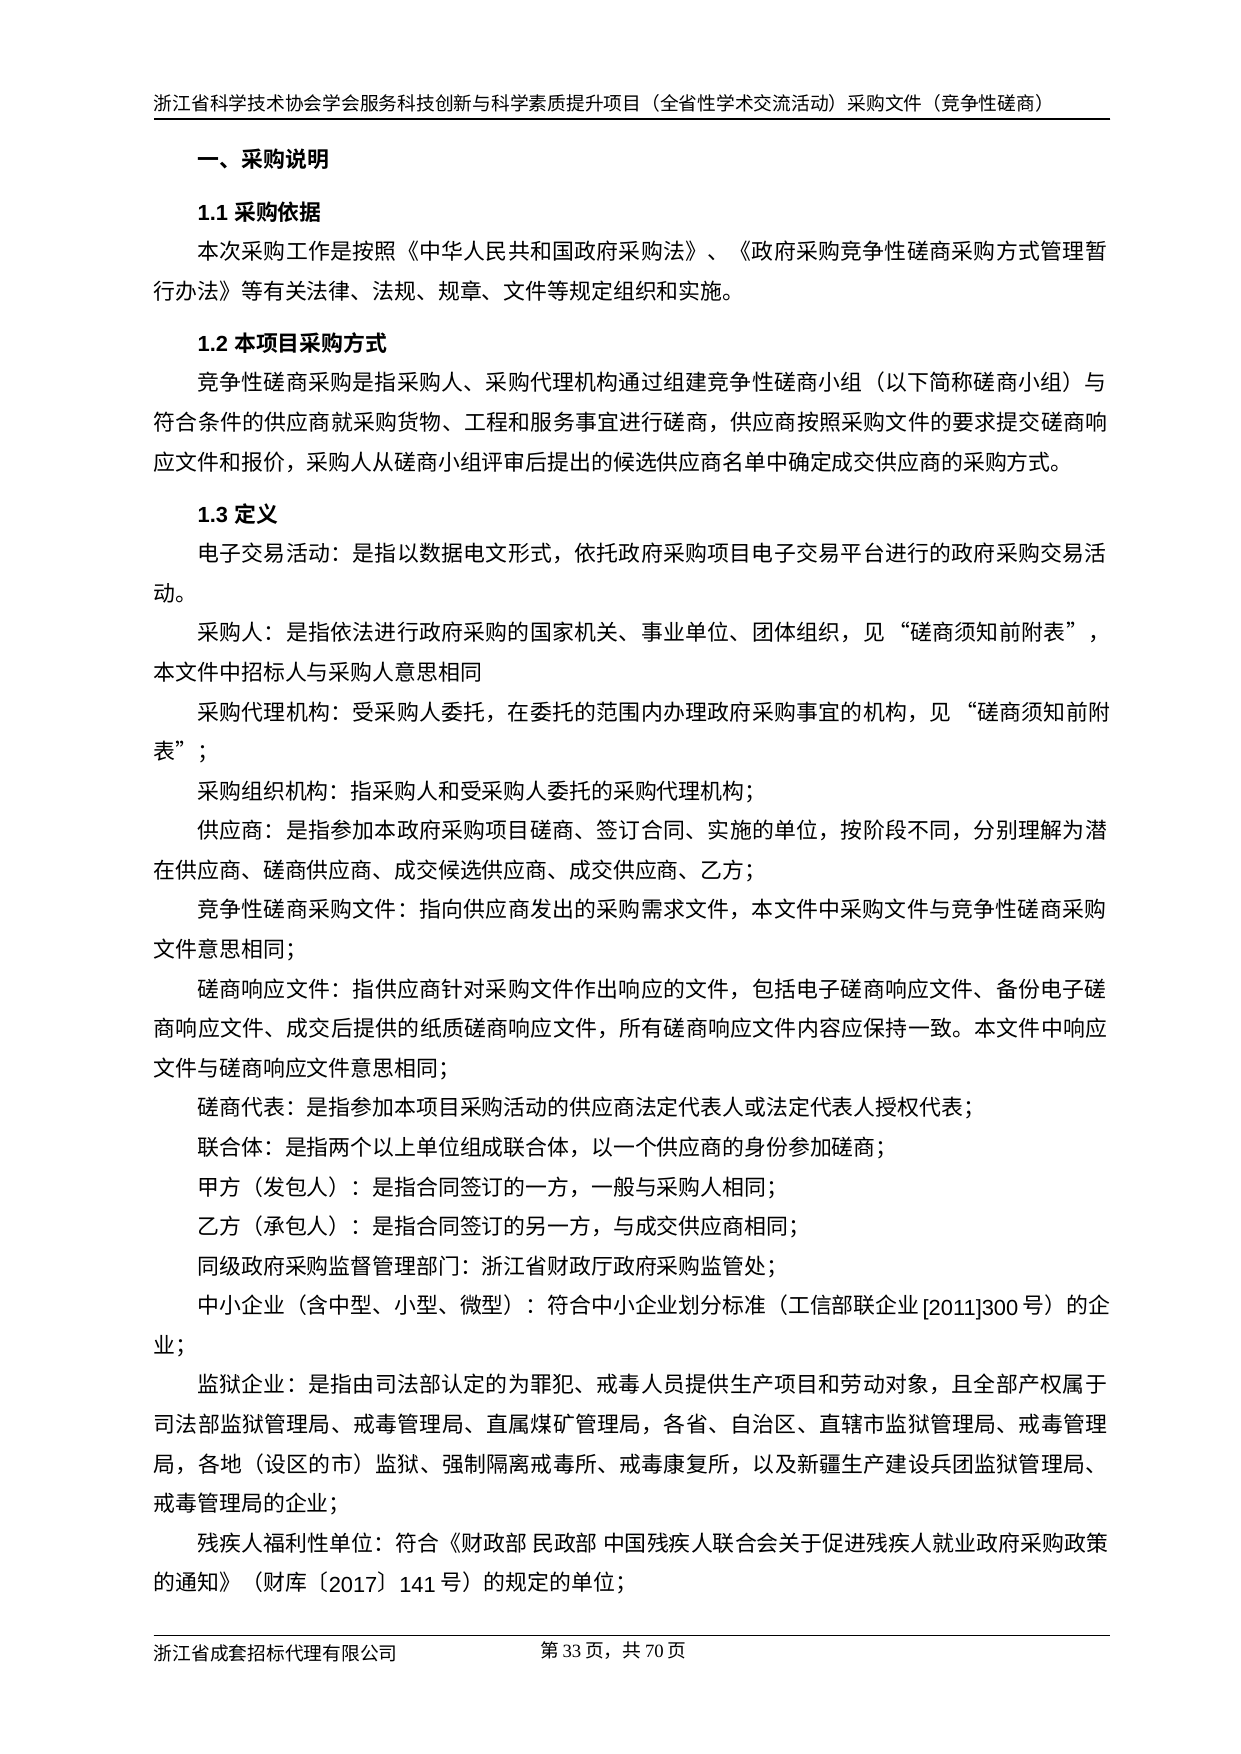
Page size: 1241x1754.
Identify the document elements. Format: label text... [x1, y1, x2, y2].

text 电子交易活动：是指以数据电文形式，依托政府采购项目电子交易平台进行的政府采购交易活动。 [153, 536, 1110, 607]
text 磋商响应文件：指供应商针对采购文件作出响应的文件，包括电子磋商响应文件、备份电子磋商响应文件、成交后提供的纸质磋商响应文件，所有磋商响应文件内容应保持一致。本文件中响应文件与磋商响应文件意思相同； [153, 972, 1110, 1082]
text 采购组织机构：指采购人和受采购人委托的采购代理机构； [153, 774, 1110, 805]
subtitle 1.2 本项目采购方式 [153, 326, 1110, 357]
text 同级政府采购监督管理部门：浙江省财政厅政府采购监管处； [153, 1249, 1110, 1280]
text 采购代理机构：受采购人委托，在委托的范围内办理政府采购事宜的机构，见“磋商须知前附表”； [153, 694, 1110, 766]
text 中小企业（含中型、小型、微型）：符合中小企业划分标准（工信部联企业[2011]300号）的企业； [153, 1288, 1110, 1359]
subtitle 1.3 定义 [153, 497, 1110, 528]
text 采购人：是指依法进行政府采购的国家机关、事业单位、团体组织，见“磋商须知前附表”，本文件中招标人与采购人意思相同 [153, 615, 1110, 687]
subtitle 1.1 采购依据 [153, 194, 1110, 226]
text 联合体：是指两个以上单位组成联合体，以一个供应商的身份参加磋商； [153, 1130, 1110, 1162]
text 磋商代表：是指参加本项目采购活动的供应商法定代表人或法定代表人授权代表； [153, 1090, 1110, 1122]
text 监狱企业：是指由司法部认定的为罪犯、戒毒人员提供生产项目和劳动对象，且全部产权属于司法部监狱管理局、戒毒管理局、直属煤矿管理局，各省、自治区、直辖市监狱管理局、戒毒管理局，各地（设区的市）监狱、强制隔离戒毒所、戒毒康复所，以及新疆生产建设兵团监狱管理局、戒毒管理局的企业； [153, 1367, 1110, 1518]
text 残疾人福利性单位：符合《财政部 民政部 中国残疾人联合会关于促进残疾人就业政府采购政策的通知》（财库〔2017〕141号）的规定的单位； [153, 1526, 1110, 1597]
subtitle 一、采购说明 [153, 142, 1110, 174]
text 本次采购工作是按照《中华人民共和国政府采购法》、《政府采购竞争性磋商采购方式管理暂行办法》等有关法律、法规、规章、文件等规定组织和实施。 [153, 234, 1110, 305]
text 供应商：是指参加本政府采购项目磋商、签订合同、实施的单位，按阶段不同，分别理解为潜在供应商、磋商供应商、成交候选供应商、成交供应商、乙方； [153, 813, 1110, 884]
text 竞争性磋商采购文件：指向供应商发出的采购需求文件，本文件中采购文件与竞争性磋商采购文件意思相同； [153, 892, 1110, 964]
text 竞争性磋商采购是指采购人、采购代理机构通过组建竞争性磋商小组（以下简称磋商小组）与符合条件的供应商就采购货物、工程和服务事宜进行磋商，供应商按照采购文件的要求提交磋商响应文件和报价，采购人从磋商小组评审后提出的候选供应商名单中确定成交供应商的采购方式。 [153, 365, 1110, 476]
text 乙方（承包人）：是指合同签订的另一方，与成交供应商相同； [153, 1209, 1110, 1241]
text 甲方（发包人）：是指合同签订的一方，一般与采购人相同； [153, 1169, 1110, 1201]
